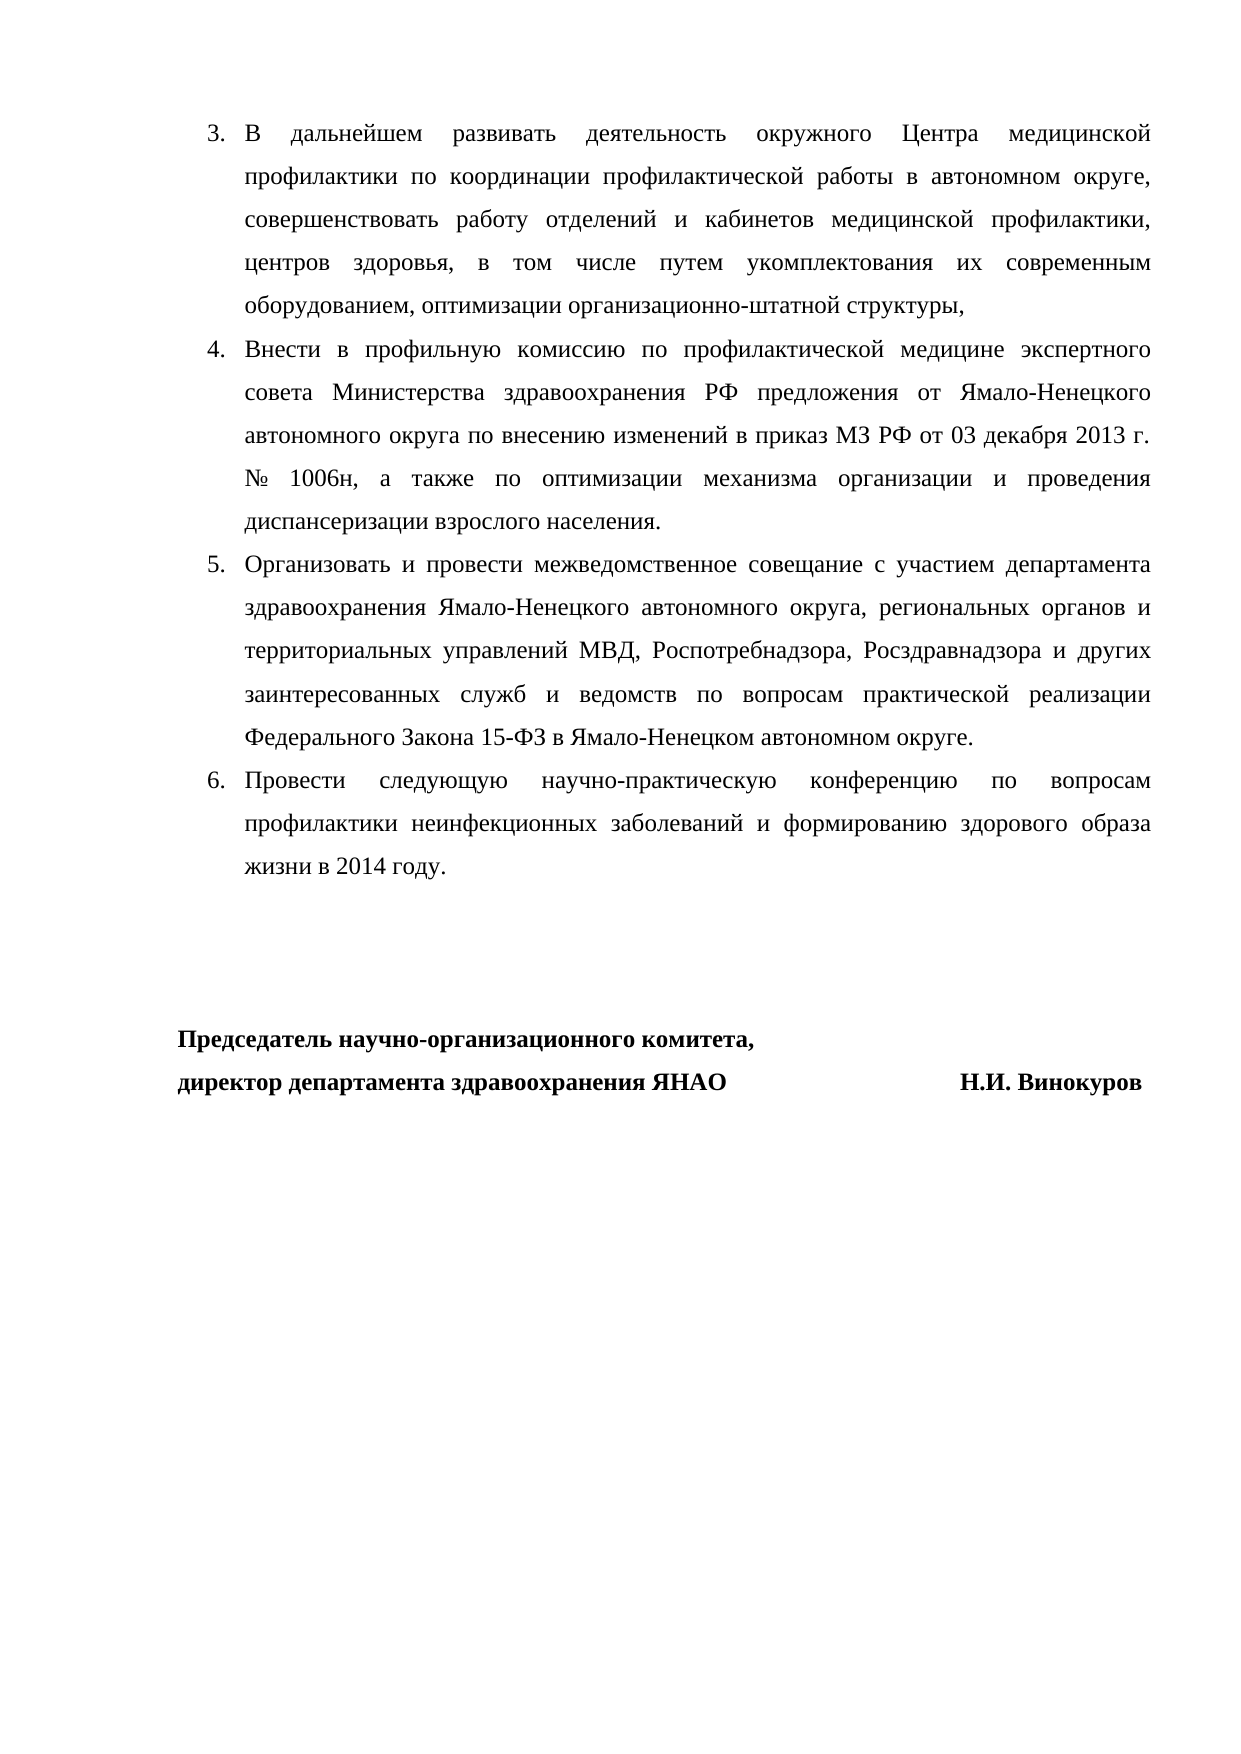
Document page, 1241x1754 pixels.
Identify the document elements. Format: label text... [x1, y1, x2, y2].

list В дальнейшем развивать деятельность окружного Центра медицинской профилактики по координации профилактической работы в автономном округе, совершенствовать работу отделений и кабинетов медицинской профилактики, центров здоровья, в том числе путем укомплектования их современным оборудованием, оптимизации организационно-штатной структуры, [207, 118, 1152, 319]
text Председатель научно-организационного комитета, [177, 1024, 1152, 1052]
list Провести следующую научно-практическую конференцию по вопросам профилактики неинфекционных заболеваний и формированию здорового образа жизни в 2014 году. [207, 765, 1152, 880]
text директор департамента здравоохранения ЯНАО Н.И. Винокуров [177, 1067, 1152, 1096]
list Внести в профильную комиссию по профилактической медицине экспертного совета Министерства здравоохранения РФ предложения от Ямало-Ненецкого автономного округа по внесению изменений в приказ МЗ РФ от 03 декабря 2013 г. № 1006н, а также по оптимизации механизма организации и проведения диспансеризации взрослого населения. [207, 334, 1152, 535]
list Организовать и провести межведомственное совещание с участием департамента здравоохранения Ямало-Ненецкого автономного округа, региональных органов и территориальных управлений МВД, Роспотребнадзора, Росздравнадзора и других заинтересованных служб и ведомств по вопросам практической реализации Федерального Закона 15-ФЗ в Ямало-Ненецком автономном округе. [207, 549, 1152, 751]
